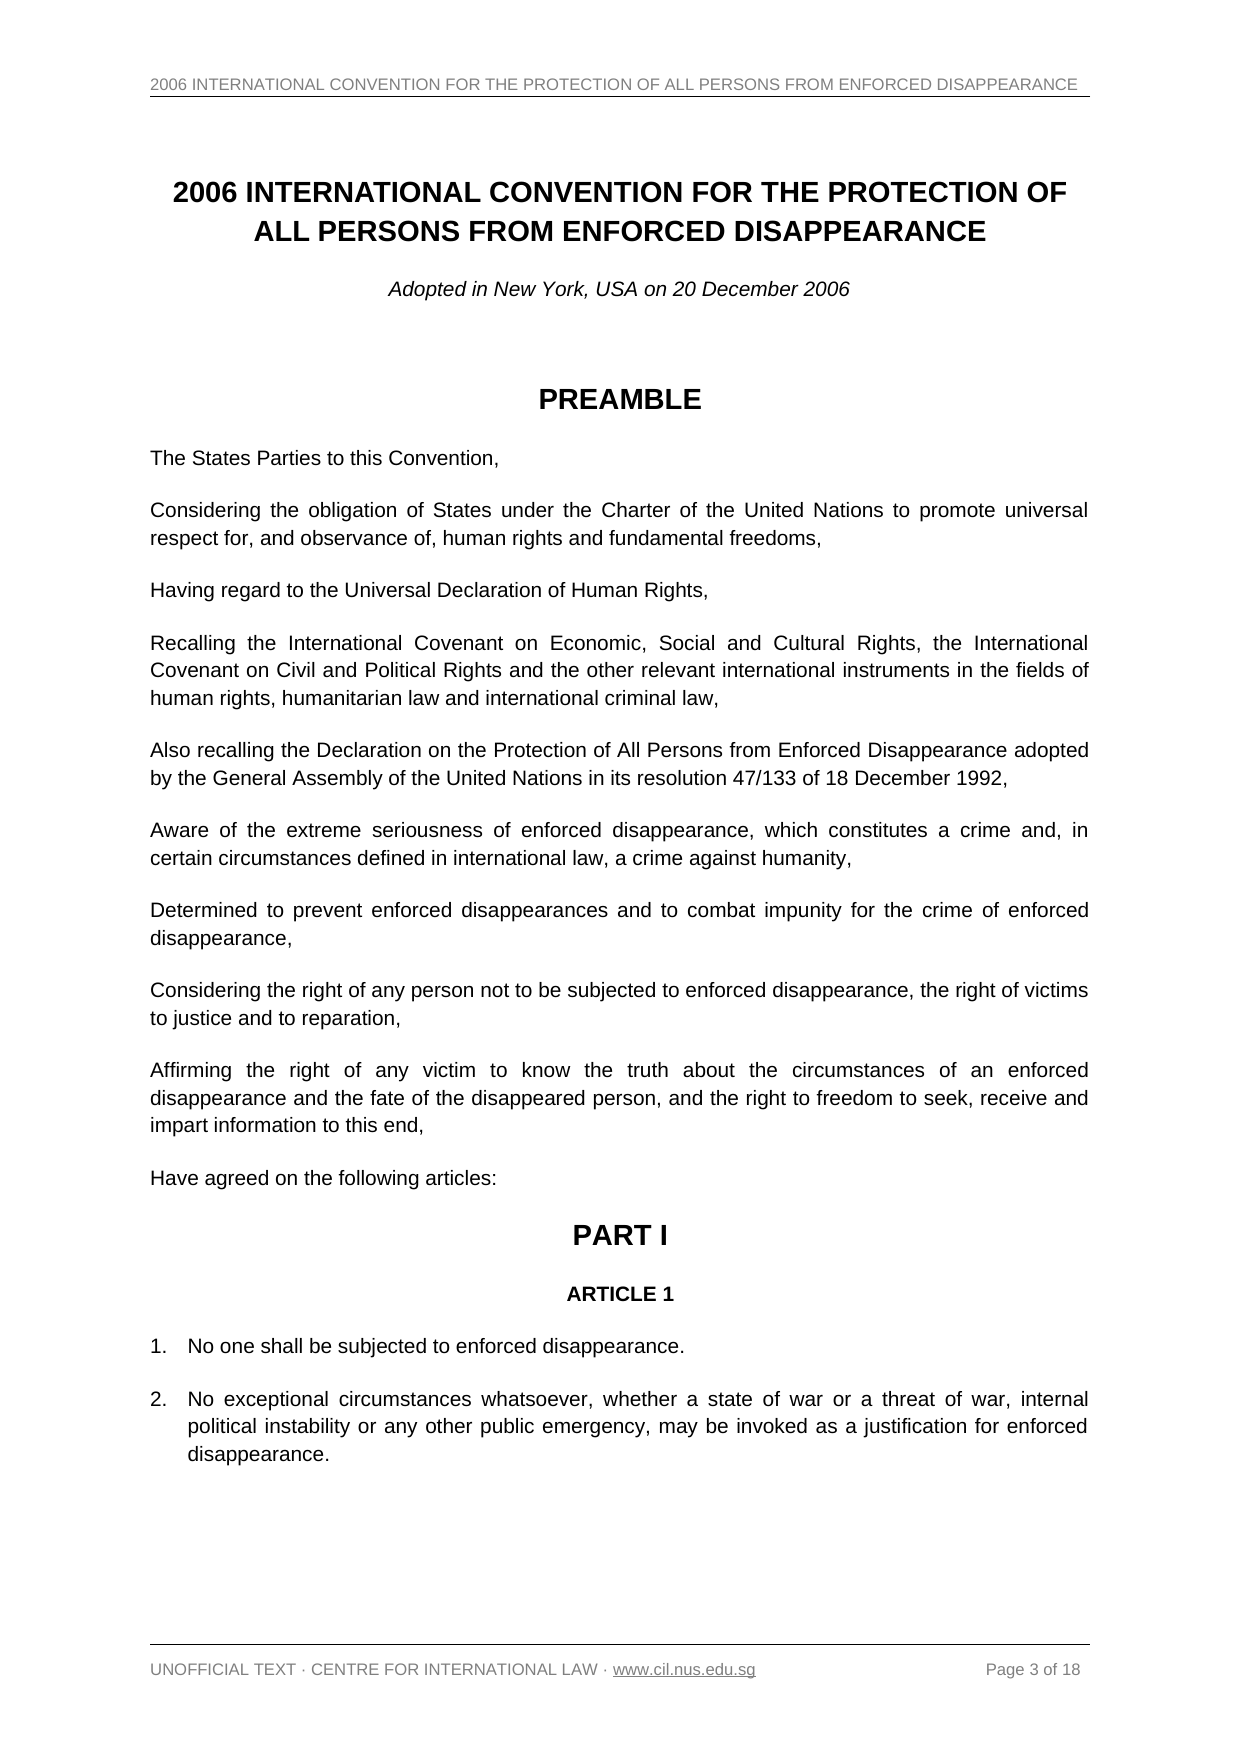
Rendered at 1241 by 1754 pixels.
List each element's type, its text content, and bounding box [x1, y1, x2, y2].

subtitle Article 1 [150, 1282, 1090, 1306]
text The States Parties to this Convention, [150, 446, 1090, 469]
subtitle Part I [150, 1218, 1090, 1252]
subtitle Adopted in New York, USA on 20 December 2006 [150, 277, 1090, 301]
text Recalling the International Covenant on Economic, Social and Cultural Rights, the International Covenant on Civil and Political Rights and the other relevant international instruments in the fields of human rights, humanitarian law and international criminal law, [150, 631, 1090, 709]
text Have agreed on the following articles: [150, 1166, 1090, 1189]
text Considering the obligation of States under the Charter of the United Nations to promote universal respect for, and observance of, human rights and fundamental freedoms, [150, 498, 1090, 549]
text Also recalling the Declaration on the Protection of All Persons from Enforced Disappearance adopted by the General Assembly of the United Nations in its resolution 47/133 of 18 December 1992, [150, 738, 1090, 789]
text Affirming the right of any victim to know the truth about the circumstances of an enforced disappearance and the fate of the disappeared person, and the right to freedom to seek, receive and impart information to this end, [150, 1058, 1090, 1137]
text Having regard to the Universal Declaration of Human Rights, [150, 578, 1090, 602]
text Considering the right of any person not to be subjected to enforced disappearance, the right of victims to justice and to reparation, [150, 978, 1090, 1029]
list No exceptional circumstances whatsoever, whether a state of war or a threat of war, internal political instability or any other public emergency, may be invoked as a justification for enforced disappearance. [150, 1387, 1090, 1466]
title 2006 International Convention for the Protection of All Persons from Enforced Disappearance [150, 175, 1090, 247]
subtitle Preamble [150, 382, 1090, 416]
text Determined to prevent enforced disappearances and to combat impunity for the crime of enforced disappearance, [150, 898, 1090, 949]
list No one shall be subjected to enforced disappearance. [150, 1334, 1090, 1358]
text Aware of the extreme seriousness of enforced disappearance, which constitutes a crime and, in certain circumstances defined in international law, a crime against humanity, [150, 818, 1090, 869]
